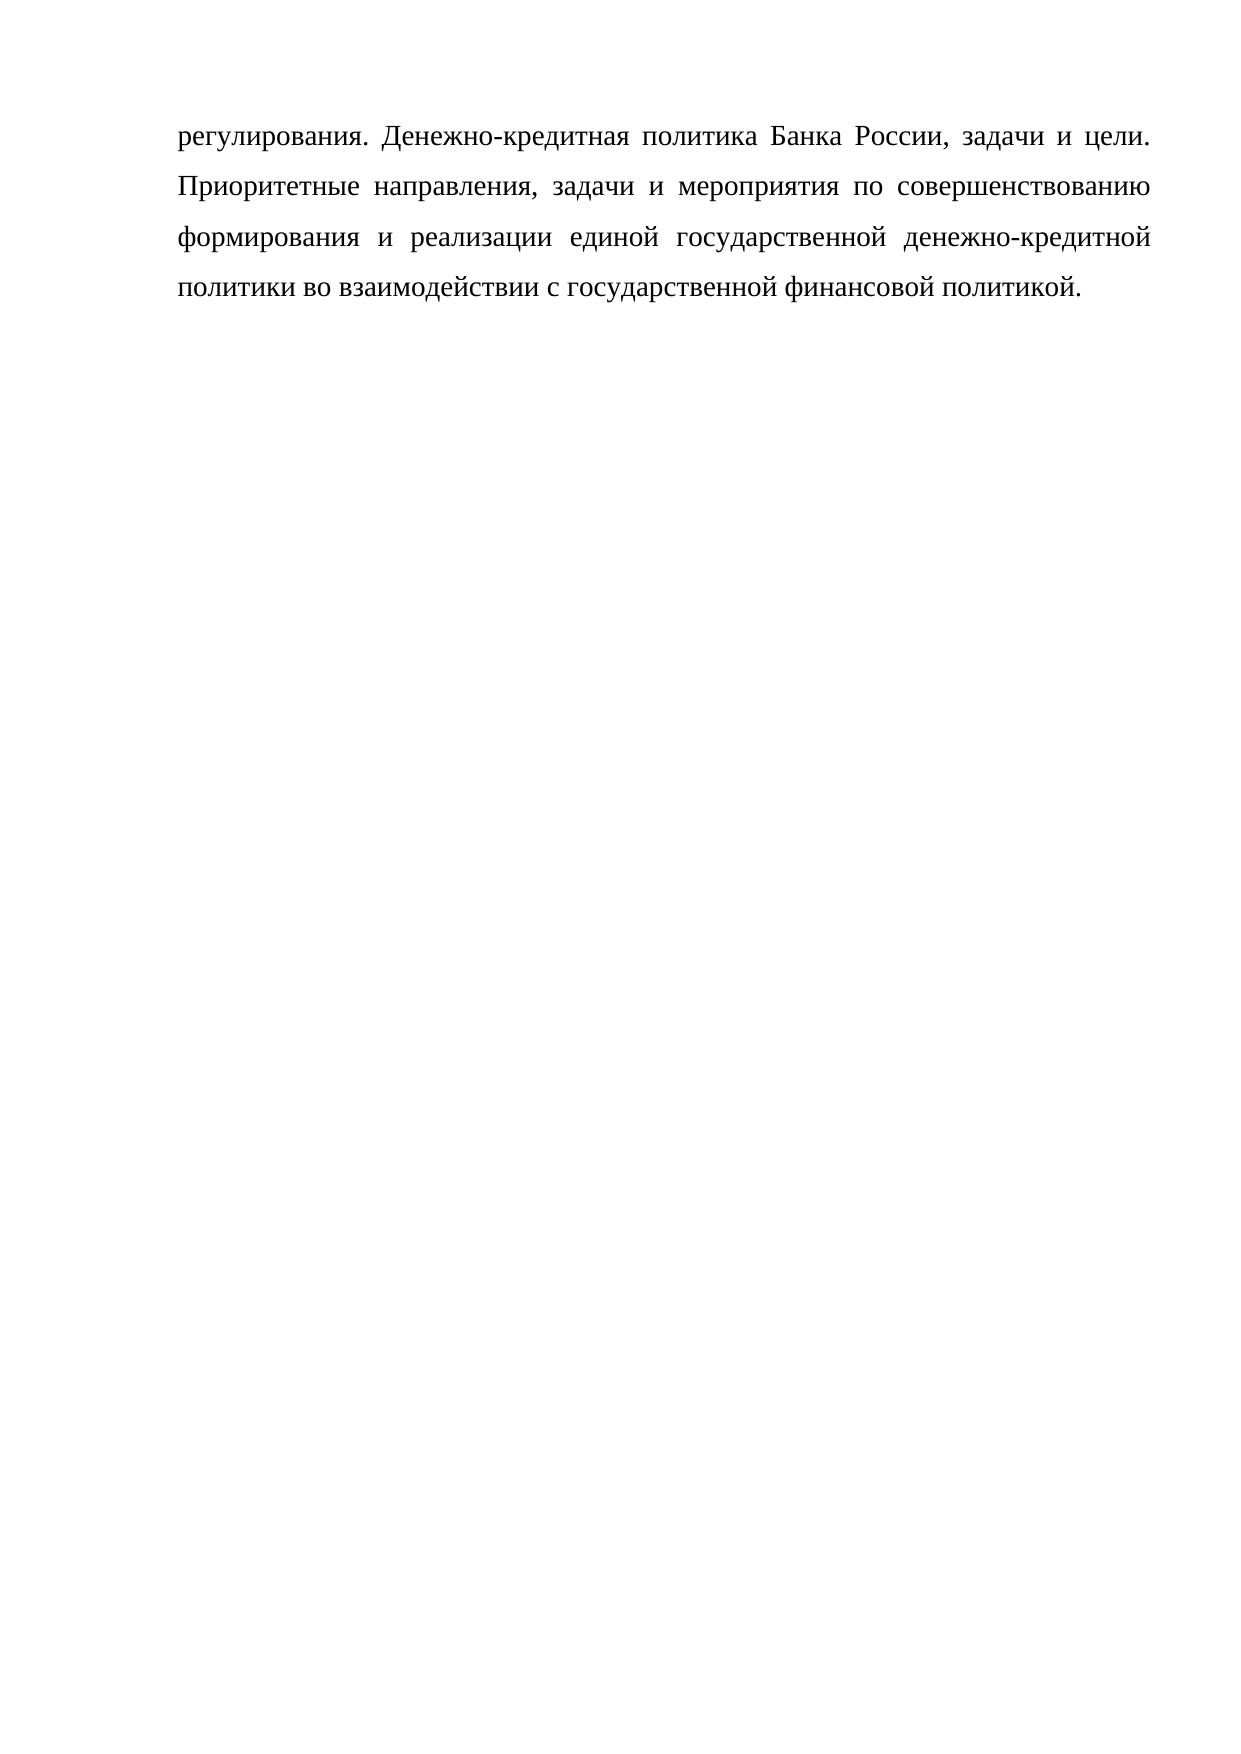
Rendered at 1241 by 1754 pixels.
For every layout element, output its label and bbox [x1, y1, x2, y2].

text [177, 118, 1152, 303]
